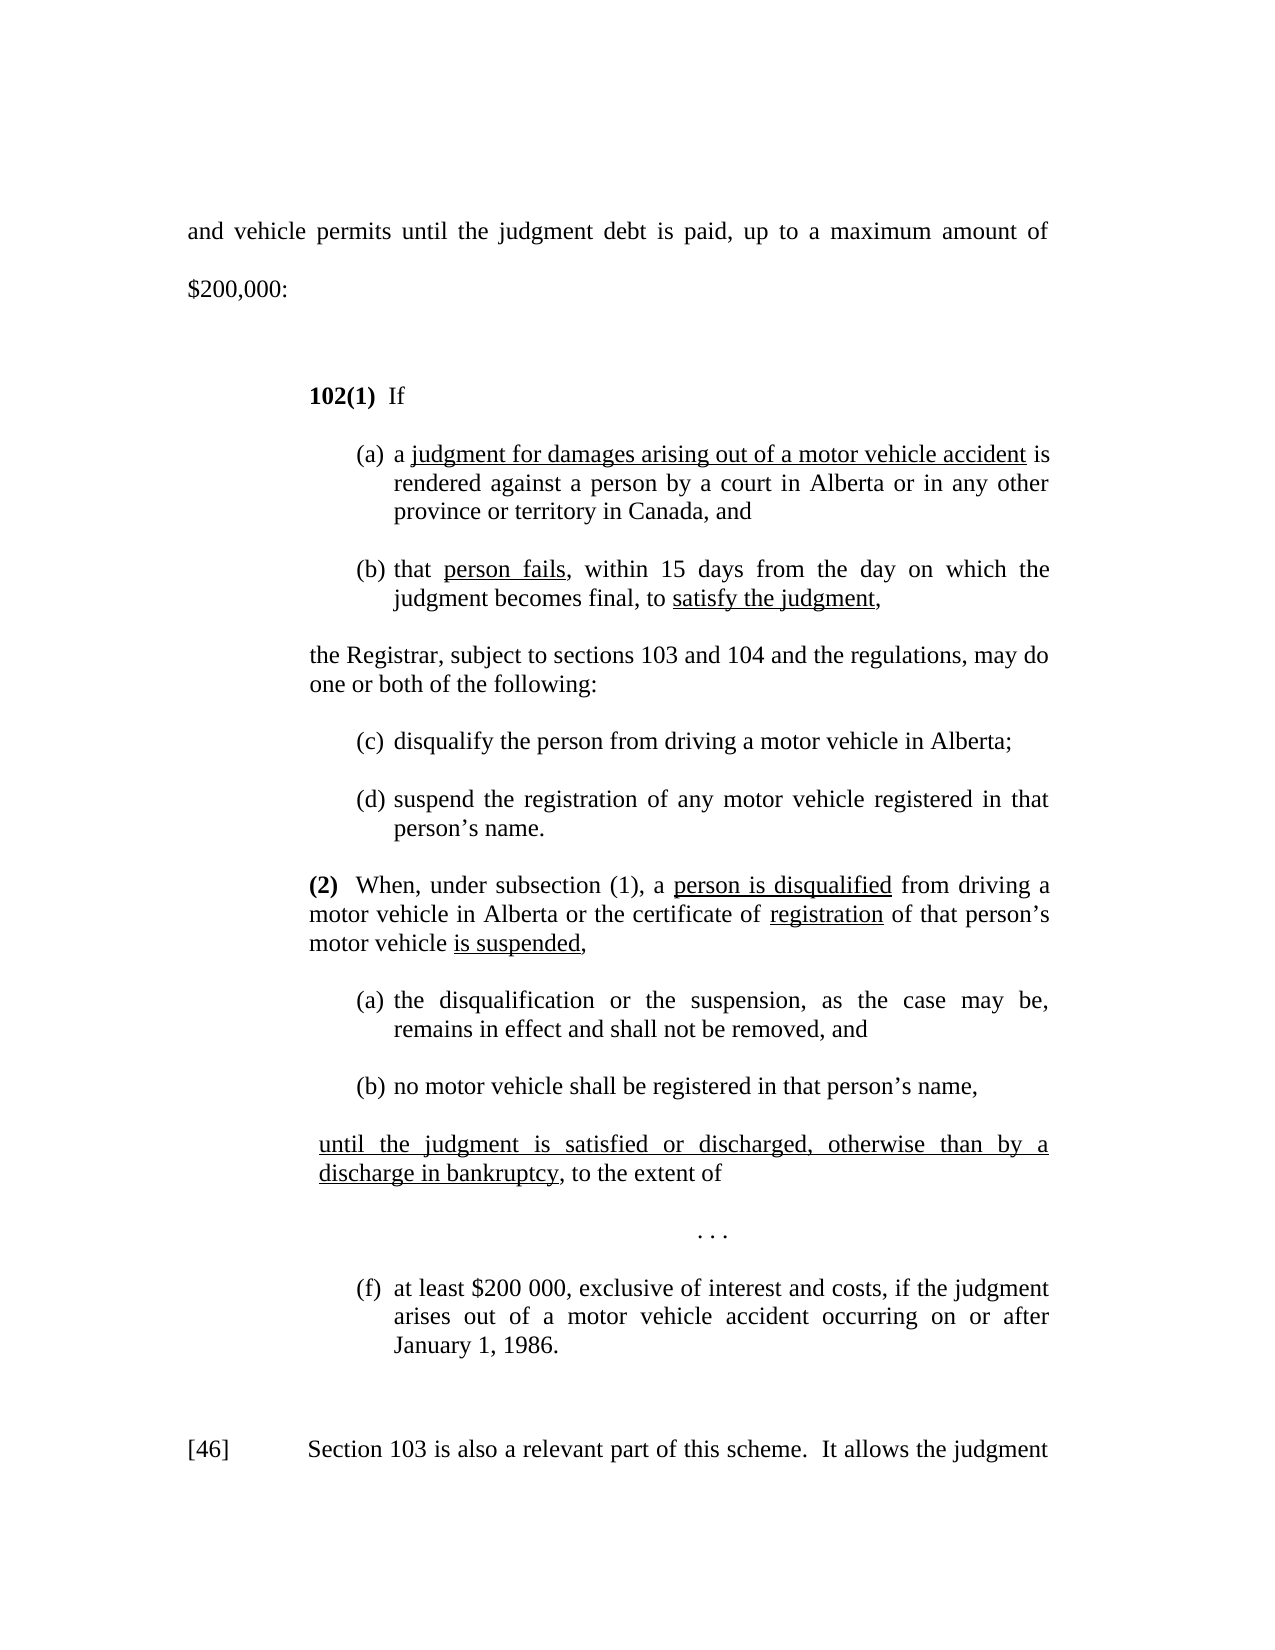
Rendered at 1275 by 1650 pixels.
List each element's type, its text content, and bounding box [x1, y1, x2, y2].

text (c) disqualify the person from driving a motor vehicle in Alberta; [356, 726, 1050, 755]
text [187, 1434, 1050, 1463]
text (a) a judgment for damages arising out of a motor vehicle accident is rendered against a person by a court in Alberta or in any other province or territory in Canada, and [356, 439, 1050, 525]
text 102(1) If [309, 381, 1050, 410]
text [187, 216, 1050, 303]
text the Registrar, subject to sections 103 and 104 and the regulations, may do one or both of the following: [309, 640, 1050, 698]
text (d) suspend the registration of any motor vehicle registered in that person’s name. [356, 784, 1050, 841]
text (a) the disqualification or the suspension, as the case may be, remains in effect and shall not be removed, and [356, 985, 1050, 1043]
text (f) at least $200 000, exclusive of interest and costs, if the judgment arises out of a motor vehicle accident occurring on or after January 1, 1986. [356, 1273, 1050, 1359]
text (2) When, under subsection (1), a person is disqualified from driving a motor vehicle in Alberta or the certificate of registration of that person’s motor vehicle is suspended, [309, 870, 1050, 956]
text until the judgment is satisfied or discharged, otherwise than by a discharge in bankruptcy, to the extent of [319, 1129, 1050, 1186]
text (b) that person fails, within 15 days from the day on which the judgment becomes final, to satisfy the judgment, [356, 554, 1050, 611]
text . . . [375, 1215, 1050, 1244]
text (b) no motor vehicle shall be registered in that person’s name, [356, 1071, 1050, 1100]
